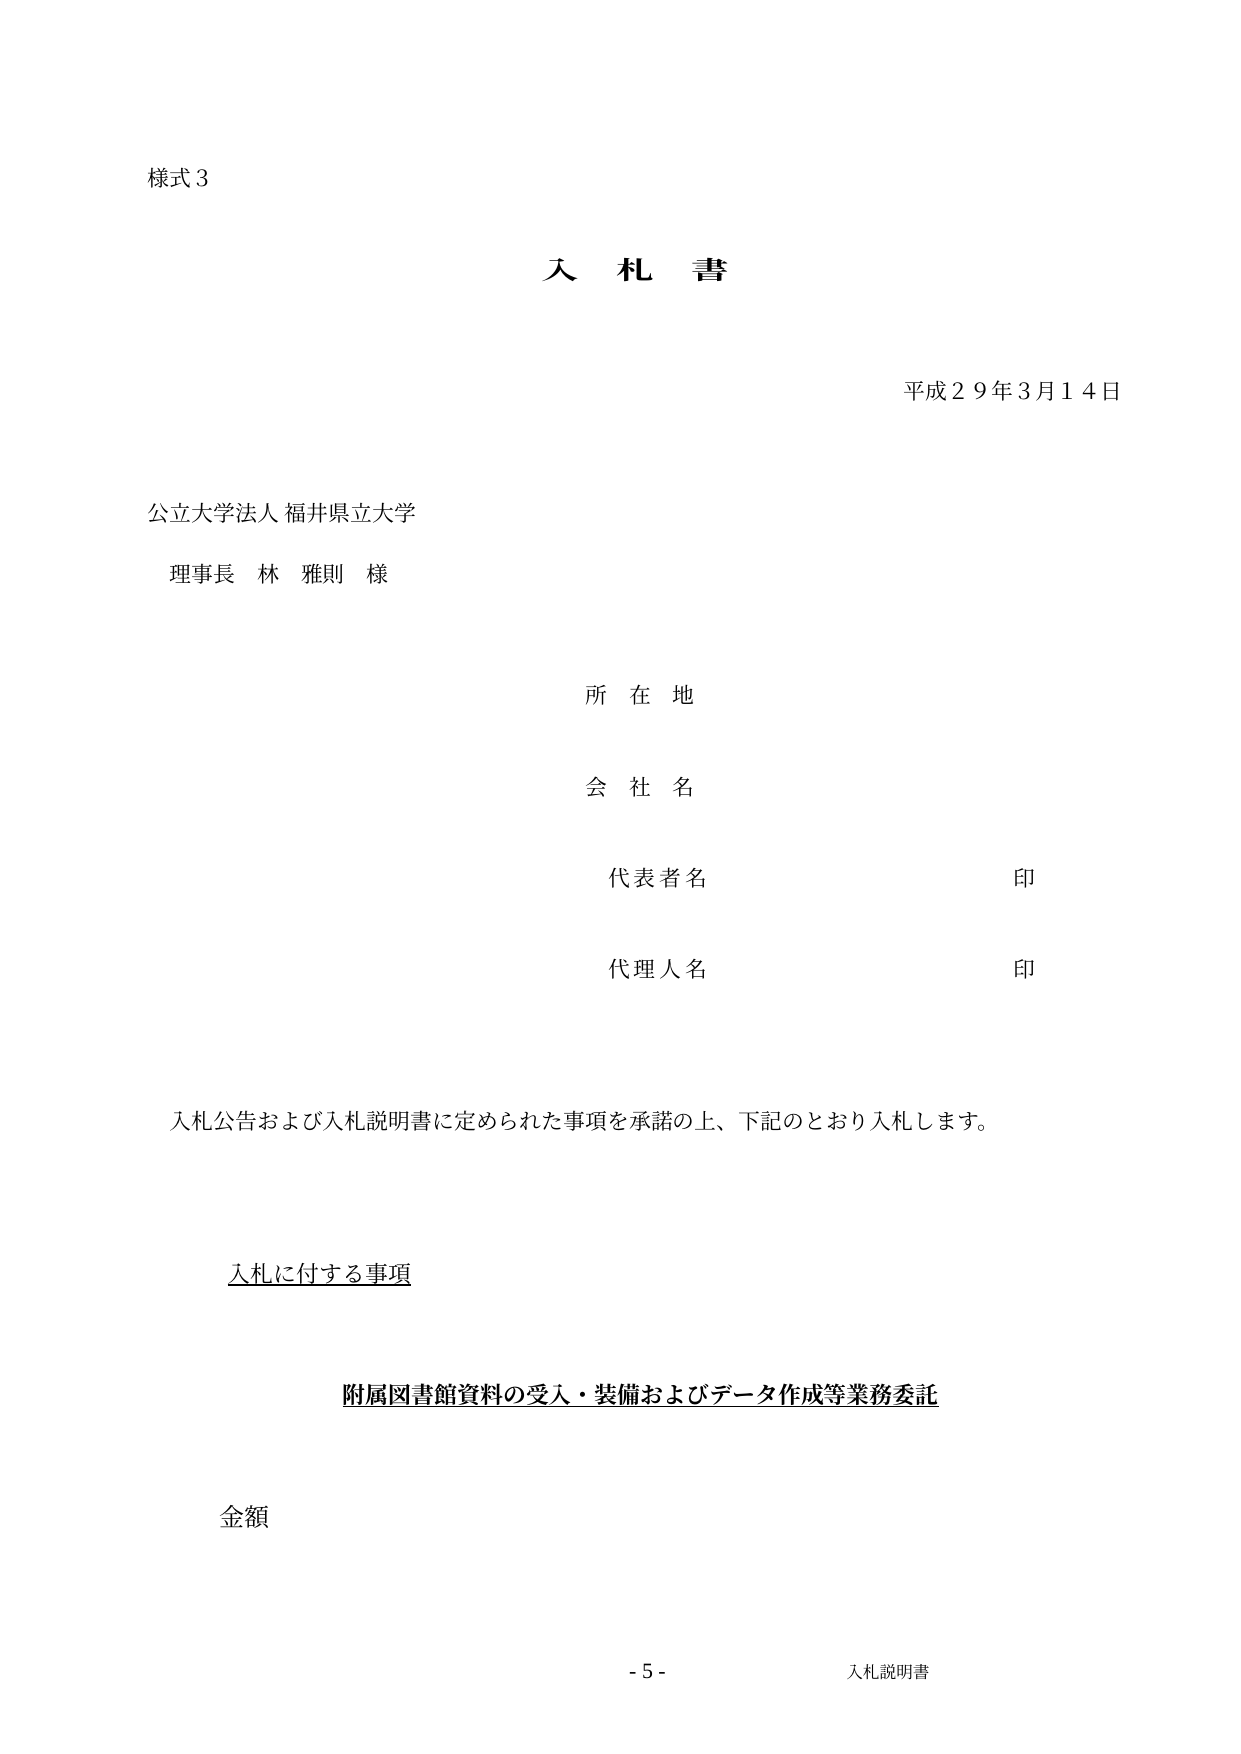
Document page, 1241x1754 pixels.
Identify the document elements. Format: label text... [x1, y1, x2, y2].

text 公立大学法人 福井県立大学 [148, 482, 1122, 542]
text 附属図書館資料の受入・装備およびデータ作成等業務委託 [159, 1364, 1122, 1424]
text 様式３ [148, 147, 1122, 208]
text 入札に付する事項 [159, 1242, 1122, 1303]
text 理事長 林 雅則 様 [148, 542, 1122, 603]
text 入札公告および入札説明書に定められた事項を承諾の上、下記のとおり入札します。 [169, 1090, 1122, 1151]
text 代理人名 印 [148, 938, 1035, 999]
text 入 札 書 [148, 238, 1122, 299]
text 平成２９年３月１４日 [148, 360, 1122, 421]
text 金額 [169, 1485, 1122, 1546]
text 代表者名 印 [148, 847, 1035, 907]
text 会 社 名 [585, 755, 1122, 816]
text 所 在 地 [148, 664, 1122, 725]
